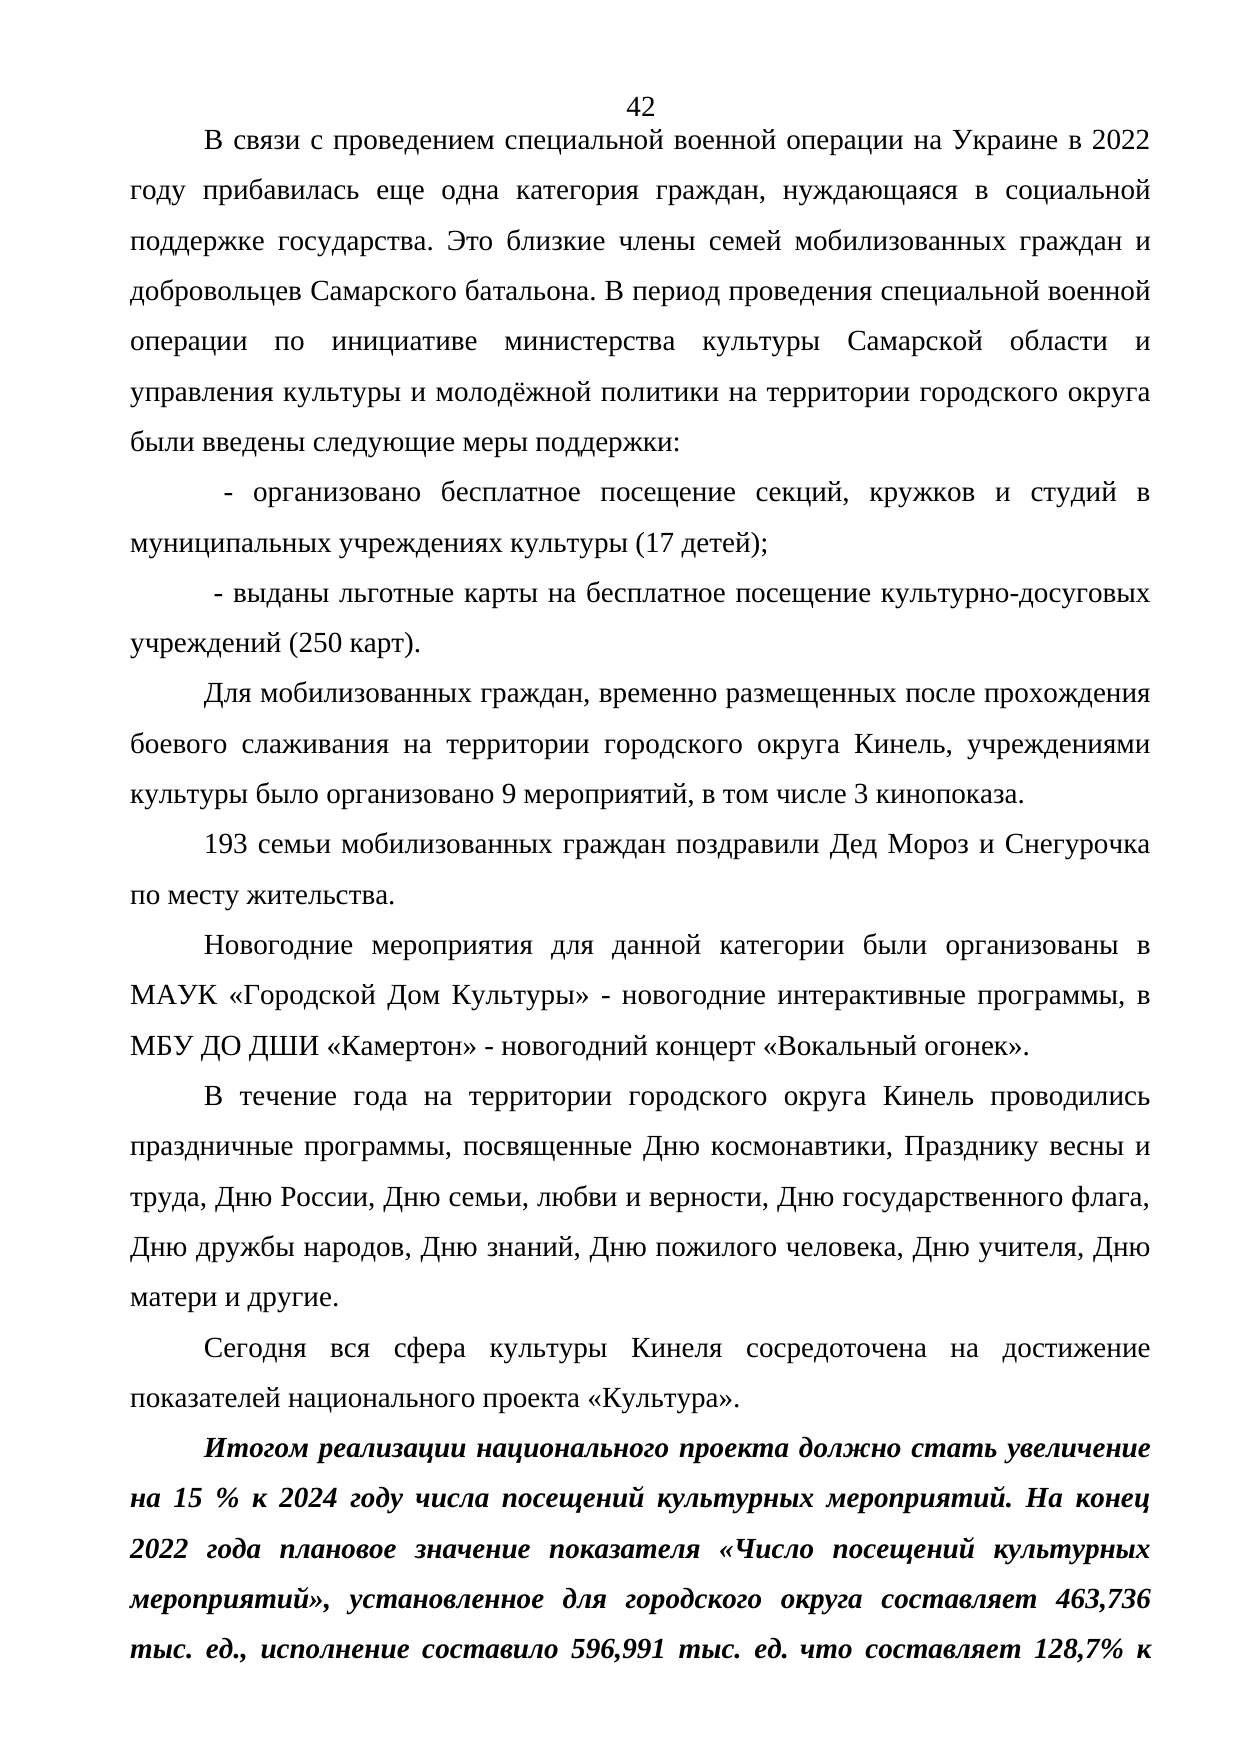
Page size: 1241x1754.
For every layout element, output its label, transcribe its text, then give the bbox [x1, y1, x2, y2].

text Для мобилизованных граждан, временно размещенных после прохождения боевого слаживания на территории городского округа Кинель, учреждениями культуры было организовано 9 мероприятий, в том числе 3 кинопоказа. [130, 676, 1152, 810]
text Новогодние мероприятия для данной категории были организованы в МАУК «Городской Дом Культуры» - новогодние интерактивные программы, в МБУ ДО ДШИ «Камертон» - новогодний концерт «Вокальный огонек». [130, 927, 1152, 1061]
text 193 семьи мобилизованных граждан поздравили Дед Мороз и Снегурочка по месту жительства. [130, 827, 1152, 910]
text - выданы льготные карты на бесплатное посещение культурно-досуговых учреждений (250 карт). [130, 575, 1152, 659]
text - организовано бесплатное посещение секций, кружков и студий в муниципальных учреждениях культуры (17 детей); [130, 474, 1152, 558]
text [130, 1430, 1152, 1665]
text Сегодня вся сфера культуры Кинеля сосредоточена на достижение показателей национального проекта «Культура». [130, 1330, 1152, 1413]
text В связи с проведением специальной военной операции на Украине в 2022 году прибавилась еще одна категория граждан, нуждающаяся в социальной поддержке государства. Это близкие члены семей мобилизованных граждан и добровольцев Самарского батальона. В период проведения специальной военной операции по инициативе министерства культуры Самарской области и управления культуры и молодёжной политики на территории городского округа были введены следующие меры поддержки: [130, 122, 1152, 458]
text В течение года на территории городского округа Кинель проводились праздничные программы, посвященные Дню космонавтики, Празднику весны и труда, Дню России, Дню семьи, любви и верности, Дню государственного флага, Дню дружбы народов, Дню знаний, Дню пожилого человека, Дню учителя, Дню матери и другие. [130, 1078, 1152, 1313]
